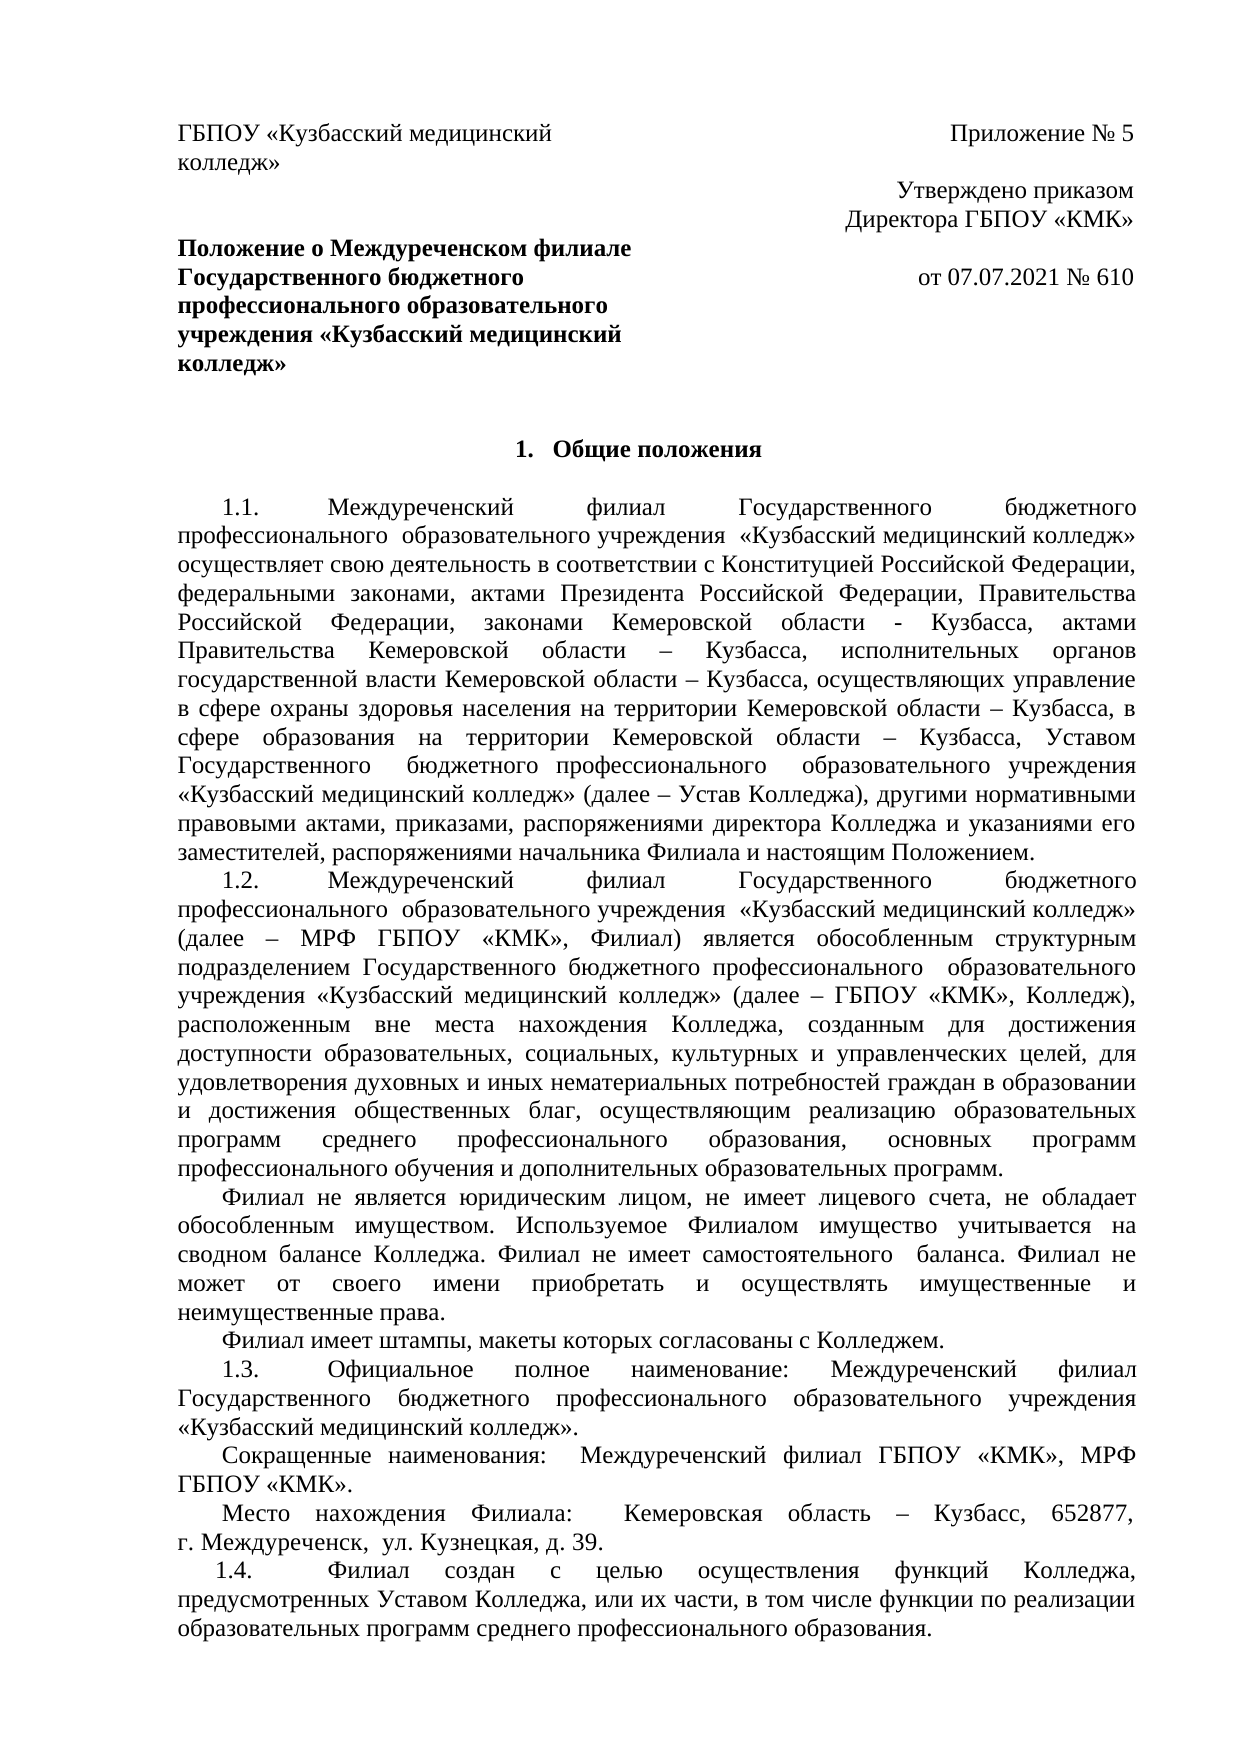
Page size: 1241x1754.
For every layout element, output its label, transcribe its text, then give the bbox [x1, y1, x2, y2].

text Место нахождения Филиала: Кемеровская область – Кузбасс, 652877, г. Междуреченск, ул. Кузнецкая, д. 39. [177, 1498, 1135, 1556]
list Междуреченский филиал Государственного бюджетного профессионального образовательного учреждения «Кузбасский медицинский колледж» (далее – МРФ ГБПОУ «КМК», Филиал) является обособленным структурным подразделением Государственного бюджетного профессионального образовательного учреждения «Кузбасский медицинский колледж» (далее – ГБПОУ «КМК», Колледж), расположенным вне места нахождения Колледжа, созданным для достижения доступности образовательных, социальных, культурных и управленческих целей, для удовлетворения духовных и иных нематериальных потребностей граждан в образовании и достижения общественных благ, осуществляющим реализацию образовательных программ среднего профессионального образования, основных программ профессионального обучения и дополнительных образовательных программ. [177, 866, 1137, 1182]
text Филиал имеет штампы, макеты которых согласованы с Колледжем. [177, 1326, 1137, 1354]
text Сокращенные наименования: Междуреченский филиал ГБПОУ «КМК», МРФ ГБПОУ «КМК». [177, 1441, 1137, 1498]
table_cell от 07.07.2021 № 610 [656, 233, 1145, 377]
list Филиал создан с целью осуществления функций Колледжа, предусмотренных Уставом Колледжа, или их части, в том числе функции по реализации образовательных программ среднего профессионального образования. [177, 1556, 1137, 1642]
list Междуреченский филиал Государственного бюджетного профессионального образовательного учреждения «Кузбасский медицинский колледж» осуществляет свою деятельность в соответствии с Конституцией Российской Федерации, федеральными законами, актами Президента Российской Федерации, Правительства Российской Федерации, законами Кемеровской области - Кузбасса, актами Правительства Кемеровской области – Кузбасса, исполнительных органов государственной власти Кемеровской области – Кузбасса, осуществляющих управление в сфере охраны здоровья населения на территории Кемеровской области – Кузбасса, в сфере образования на территории Кемеровской области – Кузбасса, Уставом Государственного бюджетного профессионального образовательного учреждения «Кузбасский медицинский колледж» (далее – Устав Колледжа), другими нормативными правовыми актами, приказами, распоряжениями директора Колледжа и указаниями его заместителей, распоряжениями начальника Филиала и настоящим Положением. [177, 492, 1137, 866]
table_header ГБПОУ «Кузбасский медицинский колледж» [166, 118, 656, 233]
text Филиал не является юридическим лицом, не имеет лицевого счета, не обладает обособленным имуществом. Используемое Филиалом имущество учитывается на сводном балансе Колледжа. Филиал не имеет самостоятельного баланса. Филиал не может от своего имени приобретать и осуществлять имущественные и неимущественные права. [177, 1182, 1137, 1326]
table_cell Положение о Междуреченском филиале Государственного бюджетного профессионального образовательного учреждения «Кузбасский медицинский колледж» [166, 233, 656, 377]
list Официальное полное наименование: Междуреченский филиал Государственного бюджетного профессионального образовательного учреждения «Кузбасский медицинский колледж». [177, 1354, 1137, 1441]
table_header Приложение № 5 Утверждено приказом Директора ГБПОУ «КМК» [656, 118, 1145, 233]
list Общие положения [140, 434, 1137, 463]
